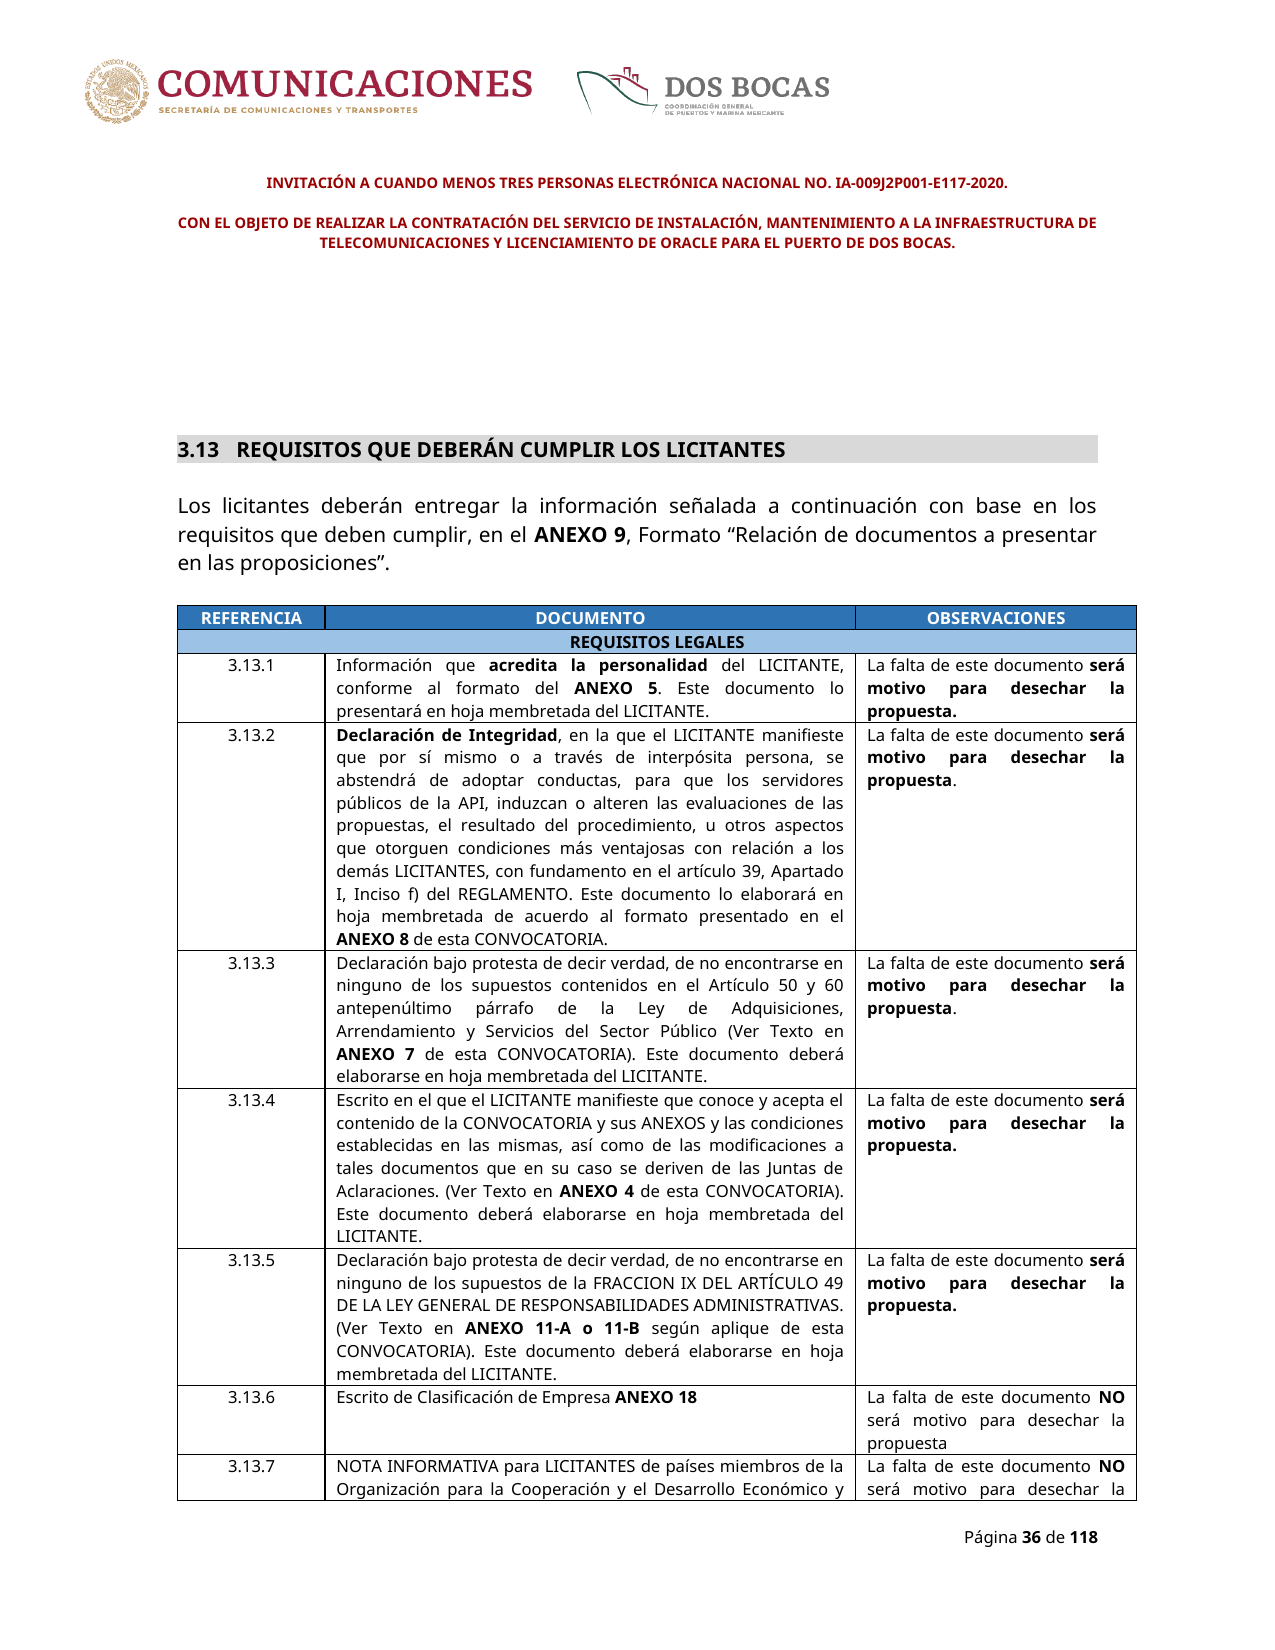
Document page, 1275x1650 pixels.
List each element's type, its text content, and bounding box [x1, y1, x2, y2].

table_cell La falta de este documento NO será motivo para desechar la propuesta [856, 1386, 1136, 1454]
table_cell 3.13.5 [178, 1249, 324, 1385]
table_header REFERENCIA [178, 606, 324, 629]
table_header OBSERVACIONES [856, 606, 1136, 629]
table_cell La falta de este documento será motivo para desechar la propuesta. [856, 1089, 1136, 1247]
table_cell La falta de este documento será motivo para desechar la propuesta. [856, 723, 1136, 950]
table_cell Escrito de Clasificación de Empresa ANEXO 18 [326, 1386, 855, 1454]
text 3.13 REQUISITOS QUE DEBERÁN CUMPLIR LOS LICITANTES [177, 435, 1098, 463]
table_cell Declaración bajo protesta de decir verdad, de no encontrarse en ninguno de los supuestos de la FRACCION IX DEL ARTÍCULO 49 DE LA LEY GENERAL DE RESPONSABILIDADES ADMINISTRATIVAS. (Ver Texto en ANEXO 11-A o 11-B según aplique de esta CONVOCATORIA). Este documento deberá elaborarse en hoja membretada del LICITANTE. [326, 1249, 855, 1385]
table_cell 3.13.3 [178, 951, 324, 1087]
table_header DOCUMENTO [326, 606, 855, 629]
table_cell REQUISITOS LEGALES [178, 630, 1136, 653]
table_cell La falta de este documento será motivo para desechar la propuesta. [856, 1249, 1136, 1385]
table_cell Declaración bajo protesta de decir verdad, de no encontrarse en ninguno de los supuestos contenidos en el Artículo 50 y 60 antepenúltimo párrafo de la Ley de Adquisiciones, Arrendamiento y Servicios del Sector Público (Ver Texto en ANEXO 7 de esta CONVOCATORIA). Este documento deberá elaborarse en hoja membretada del LICITANTE. [326, 951, 855, 1087]
picture [80, 51, 536, 134]
table_cell Información que acredita la personalidad del LICITANTE, conforme al formato del ANEXO 5. Este documento lo presentará en hoja membretada del LICITANTE. [326, 654, 855, 722]
text Los licitantes deberán entregar la información señalada a continuación con base en los requisitos que deben cumplir, en el ANEXO 9, Formato “Relación de documentos a presentar en las proposiciones”. [177, 492, 1098, 577]
table_cell La falta de este documento será motivo para desechar la propuesta. [856, 654, 1136, 722]
table_cell La falta de este documento NO será motivo para desechar la propuesta [856, 1455, 1136, 1500]
table_cell La falta de este documento será motivo para desechar la propuesta. [856, 951, 1136, 1087]
picture [577, 67, 829, 115]
table_cell 3.13.1 [178, 654, 324, 722]
table_cell 3.13.7 [178, 1455, 324, 1500]
table_cell Escrito en el que el LICITANTE manifieste que conoce y acepta el contenido de la CONVOCATORIA y sus ANEXOS y las condiciones establecidas en las mismas, así como de las modificaciones a tales documentos que en su caso se deriven de las Juntas de Aclaraciones. (Ver Texto en ANEXO 4 de esta CONVOCATORIA). Este documento deberá elaborarse en hoja membretada del LICITANTE. [326, 1089, 855, 1247]
table_cell 3.13.6 [178, 1386, 324, 1454]
table_cell 3.13.2 [178, 723, 324, 950]
table_cell 3.13.4 [178, 1089, 324, 1247]
table_cell Declaración de Integridad, en la que el LICITANTE manifieste que por sí mismo o a través de interpósita persona, se abstendrá de adoptar conductas, para que los servidores públicos de la API, induzcan o alteren las evaluaciones de las propuestas, el resultado del procedimiento, u otros aspectos que otorguen condiciones más ventajosas con relación a los demás LICITANTES, con fundamento en el artículo 39, Apartado I, Inciso f) del REGLAMENTO. Este documento lo elaborará en hoja membretada de acuerdo al formato presentado en el ANEXO 8 de esta CONVOCATORIA. [326, 723, 855, 950]
